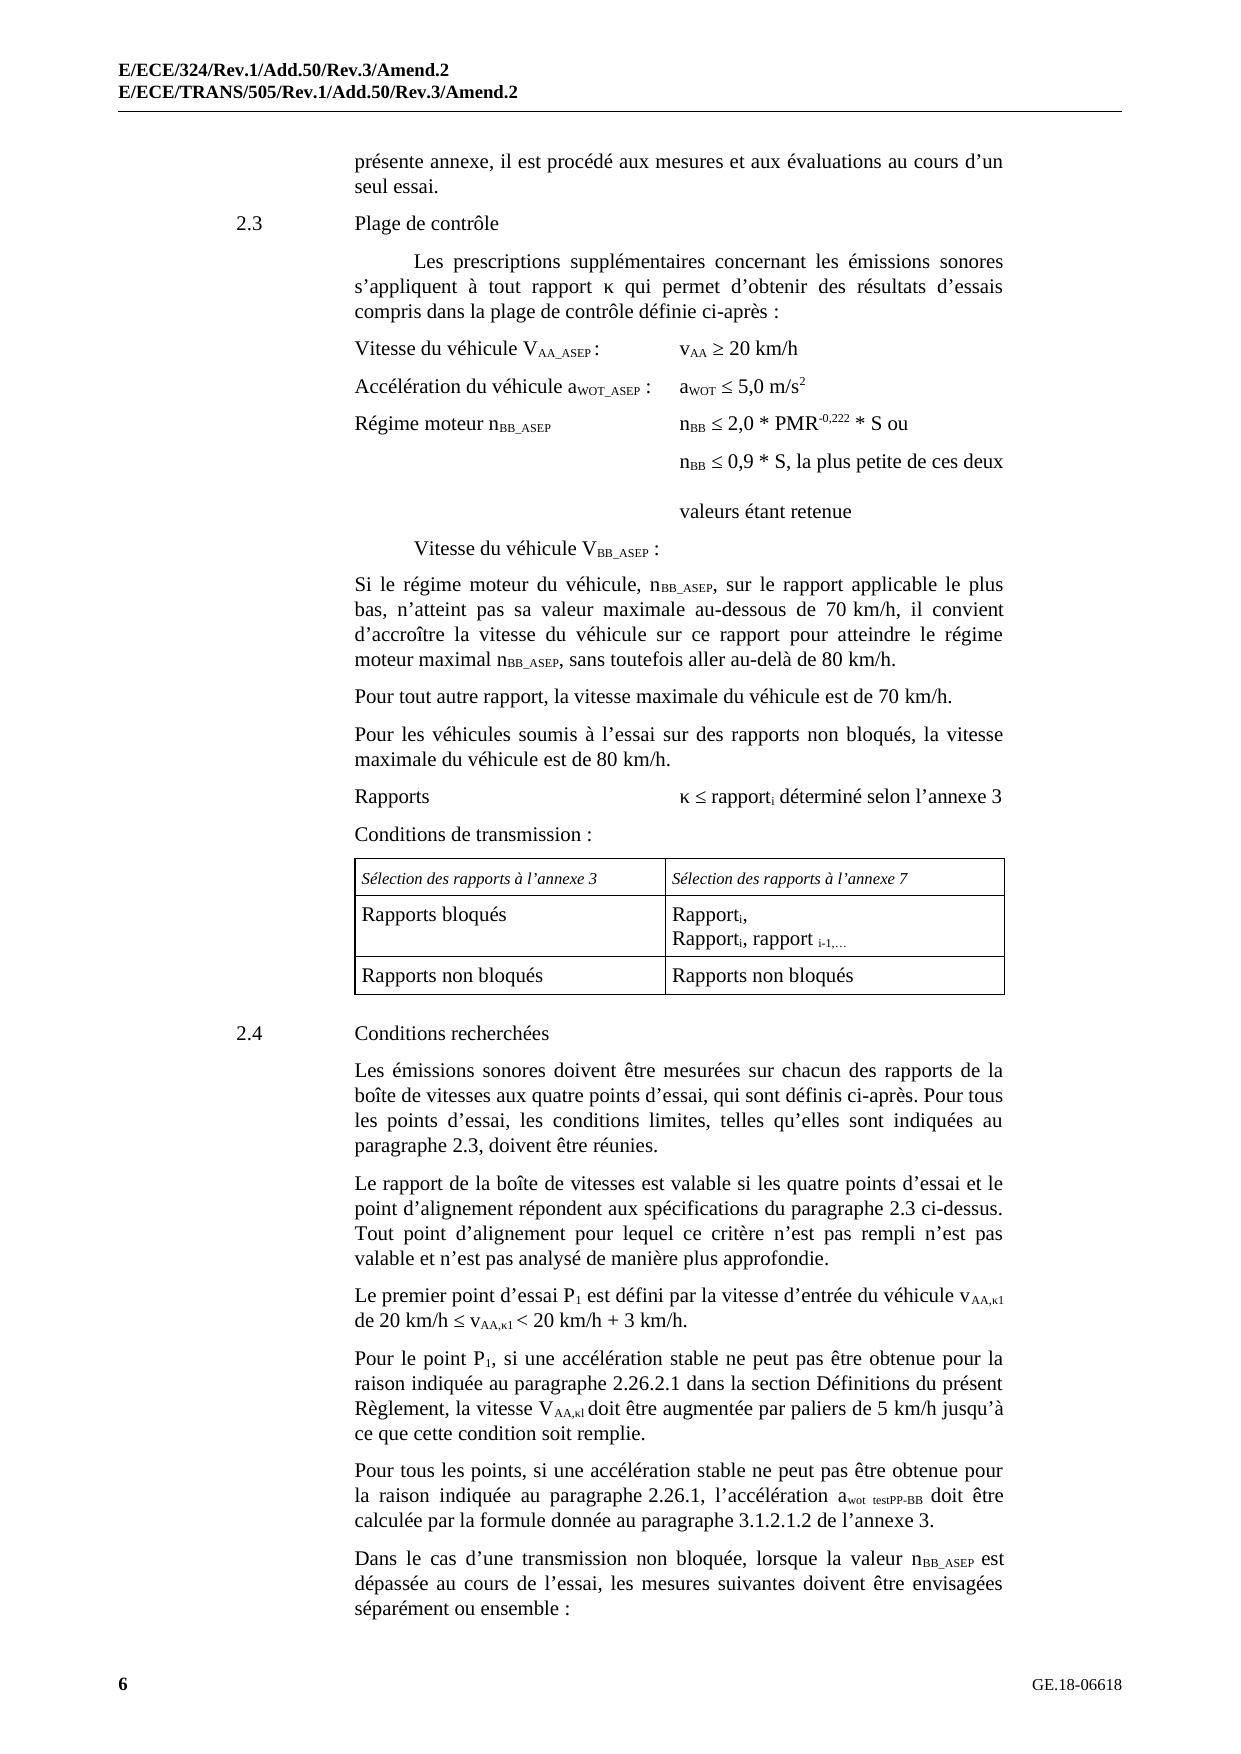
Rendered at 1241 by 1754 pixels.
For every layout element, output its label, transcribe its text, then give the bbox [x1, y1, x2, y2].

table_cell Rapports non bloqués [666, 957, 1004, 994]
text Vitesse du véhicule VBB_ASEP : [354, 535, 1004, 560]
text Dans le cas d’une transmission non bloquée, lorsque la valeur nBB_ASEP est dépassée au cours de l’essai, les mesures suivantes doivent être envisagées séparément ou ensemble : [354, 1545, 1004, 1620]
table_cell Rapports non bloqués [356, 957, 665, 994]
table_header Sélection des rapports à l’annexe 3 [356, 859, 665, 894]
text Pour les véhicules soumis à l’essai sur des rapports non bloqués, la vitesse maximale du véhicule est de 80 km/h. [354, 721, 1004, 771]
text Vitesse du véhicule VAA_ASEP : vAA ≥ 20 km/h [354, 335, 1004, 360]
text nBB ≤ 0,9 * S, la plus petite de ces deux valeurs étant retenue [354, 448, 1004, 523]
text Pour tous les points, si une accélération stable ne peut pas être obtenue pour la raison indiquée au paragraphe 2.26.1, l’accélération awot testPP-BB doit être calculée par la formule donnée au paragraphe 3.1.2.1.2 de l’annexe 3. [354, 1457, 1004, 1532]
text Pour le point P1, si une accélération stable ne peut pas être obtenue pour la raison indiquée au paragraphe 2.26.2.1 dans la section Définitions du présent Règlement, la vitesse VAA,κl doit être augmentée par paliers de 5 km/h jusqu’à ce que cette condition soit remplie. [354, 1345, 1004, 1445]
text Conditions de transmission : [354, 821, 1004, 846]
table_cell Rapports bloqués [356, 896, 665, 956]
text 2.4 Conditions recherchées [236, 1020, 1004, 1045]
table_cell Rapporti, Rapporti, rapport i-1,… [666, 896, 1004, 956]
text Rapports κ ≤ rapporti déterminé selon l’annexe 3 [354, 783, 1004, 808]
text Accélération du véhicule aWOT_ASEP : aWOT ≤ 5,0 m/s2 [354, 373, 1004, 398]
text 2.3 Plage de contrôle [236, 210, 1004, 235]
text Les prescriptions supplémentaires concernant les émissions sonores s’appliquent à tout rapport κ qui permet d’obtenir des résultats d’essais compris dans la plage de contrôle définie ci-après : [354, 248, 1004, 323]
table_header Sélection des rapports à l’annexe 7 [666, 859, 1004, 894]
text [354, 148, 1004, 198]
text Le rapport de la boîte de vitesses est valable si les quatre points d’essai et le point d’alignement répondent aux spécifications du paragraphe 2.3 ci-dessus. Tout point d’alignement pour lequel ce critère n’est pas rempli n’est pas valable et n’est pas analysé de manière plus approfondie. [354, 1170, 1004, 1270]
text Le premier point d’essai P1 est défini par la vitesse d’entrée du véhicule vAA,κ1 de 20 km/h ≤ vAA,κ1 < 20 km/h + 3 km/h. [354, 1282, 1004, 1332]
text Les émissions sonores doivent être mesurées sur chacun des rapports de la boîte de vitesses aux quatre points d’essai, qui sont définis ci-après. Pour tous les points d’essai, les conditions limites, telles qu’elles sont indiquées au paragraphe 2.3, doivent être réunies. [354, 1057, 1004, 1157]
text Si le régime moteur du véhicule, nBB_ASEP, sur le rapport applicable le plus bas, n’atteint pas sa valeur maximale au-dessous de 70 km/h, il convient d’accroître la vitesse du véhicule sur ce rapport pour atteindre le régime moteur maximal nBB_ASEP, sans toutefois aller au-delà de 80 km/h. [354, 571, 1004, 671]
text Pour tout autre rapport, la vitesse maximale du véhicule est de 70 km/h. [354, 683, 1004, 708]
text Régime moteur nBB_ASEP nBB ≤ 2,0 * PMR-0,222 * S ou [354, 410, 1004, 435]
